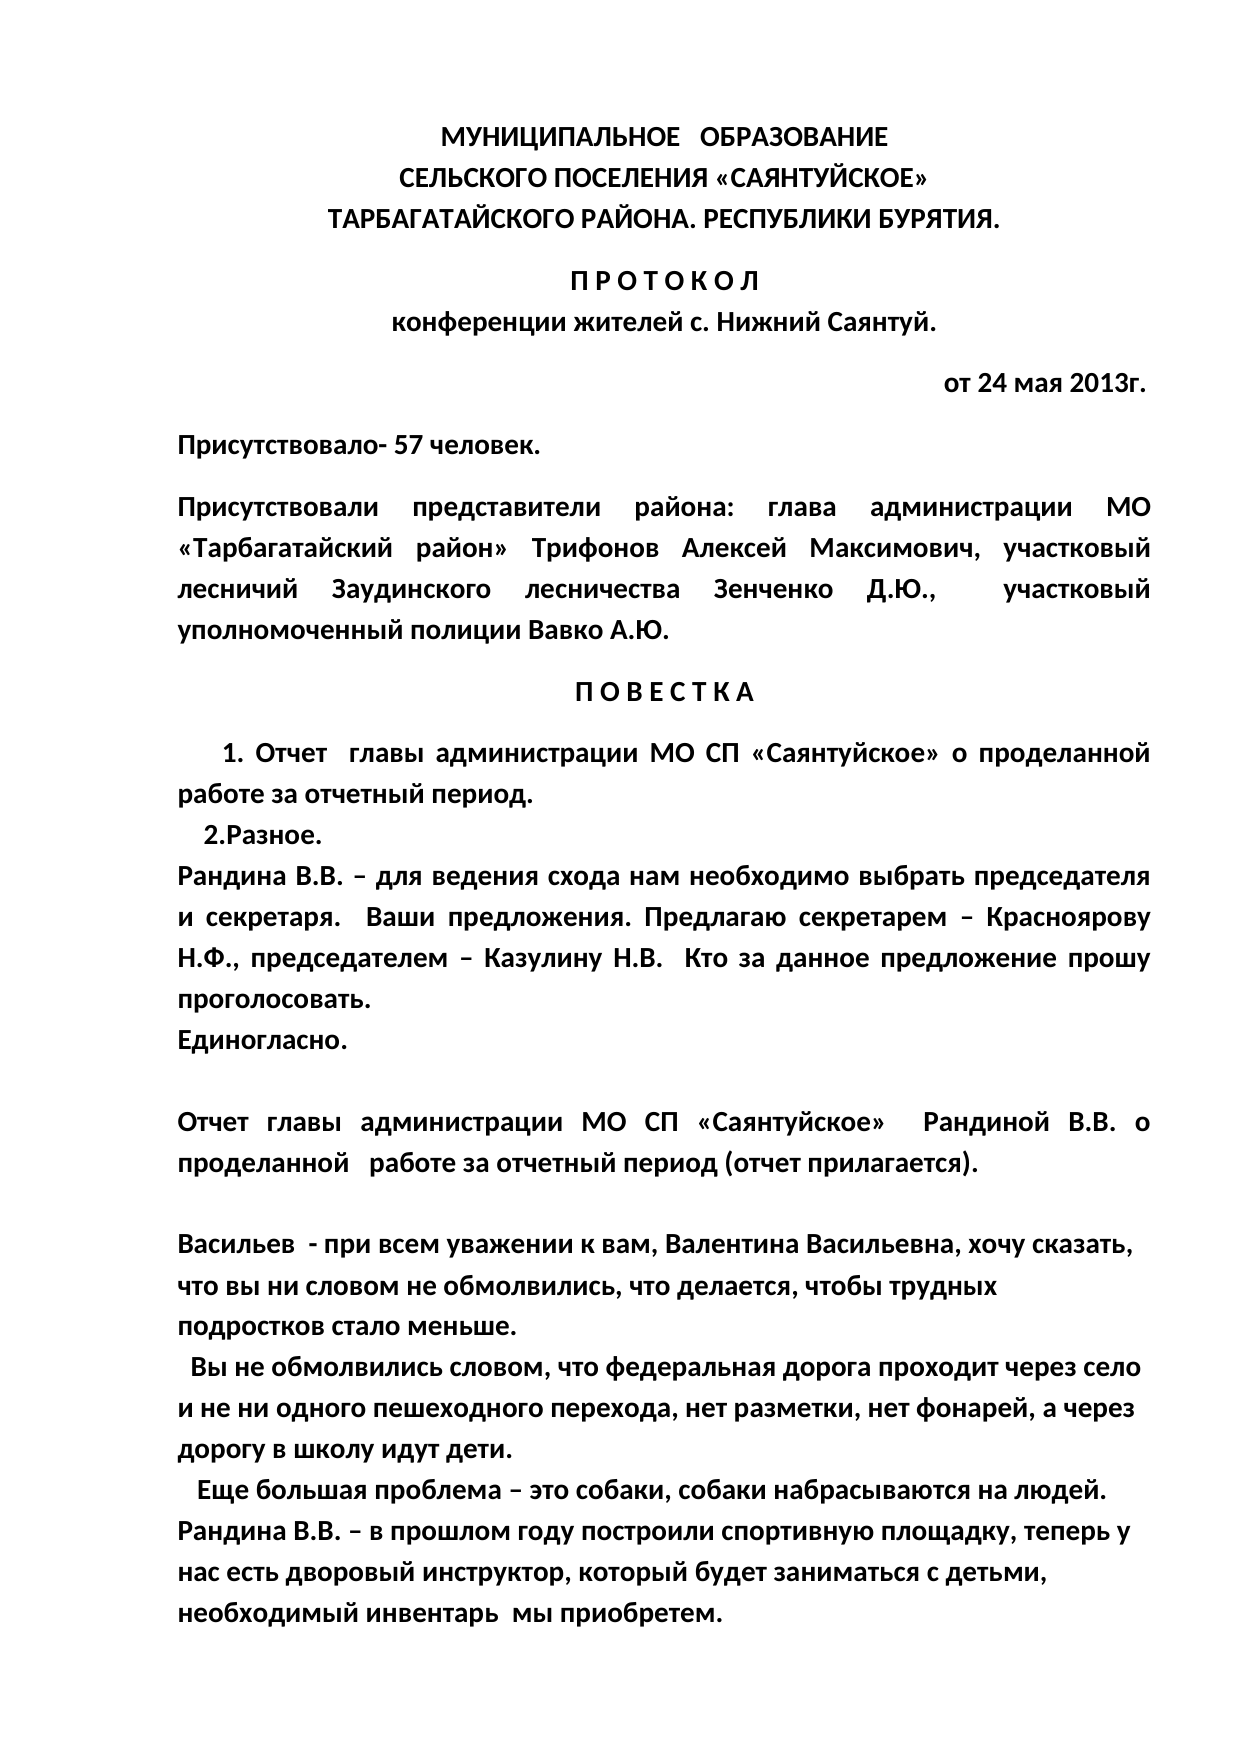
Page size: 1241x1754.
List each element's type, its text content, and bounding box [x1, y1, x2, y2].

text 1. Отчет главы администрации МО СП «Саянтуйское» о проделанной работе за отчетный период. [177, 734, 1152, 811]
text П О В Е С Т К А [177, 673, 1152, 708]
text Рандина В.В. – в прошлом году построили спортивную площадку, теперь у нас есть дворовый инструктор, который будет заниматься с детьми, необходимый инвентарь мы приобретем. [177, 1512, 1152, 1630]
text Васильев - при всем уважении к вам, Валентина Васильевна, хочу сказать, что вы ни словом не обмолвились, что делается, чтобы трудных подростков стало меньше. [177, 1226, 1152, 1343]
text Присутствовало- 57 человек. [177, 426, 1152, 462]
text МУНИЦИПАЛЬНОЕ ОБРАЗОВАНИЕ СЕЛЬСКОГО ПОСЕЛЕНИЯ «САЯНТУЙСКОЕ» ТАРБАГАТАЙСКОГО РАЙОНА. РЕСПУБЛИКИ БУРЯТИЯ. [177, 118, 1152, 236]
text Единогласно. [177, 1021, 1152, 1057]
text от 24 мая 2013г. [177, 364, 1152, 400]
text Отчет главы администрации МО СП «Саянтуйское» Рандиной В.В. о проделанной работе за отчетный период (отчет прилагается). [177, 1103, 1152, 1179]
text Еще большая проблема – это собаки, собаки набрасываются на людей. [177, 1471, 1152, 1507]
text 2.Разное. [177, 816, 1152, 852]
text Вы не обмолвились словом, что федеральная дорога проходит через село и не ни одного пешеходного перехода, нет разметки, нет фонарей, а через дорогу в школу идут дети. [177, 1348, 1152, 1466]
text Рандина В.В. – для ведения схода нам необходимо выбрать председателя и секретаря. Ваши предложения. Предлагаю секретарем – Красноярову Н.Ф., председателем – Казулину Н.В. Кто за данное предложение прошу проголосовать. [177, 857, 1152, 1016]
text П Р О Т О К О Л конференции жителей с. Нижний Саянтуй. [177, 262, 1152, 338]
text Присутствовали представители района: глава администрации МО «Тарбагатайский район» Трифонов Алексей Максимович, участковый лесничий Заудинского лесничества Зенченко Д.Ю., участковый уполномоченный полиции Вавко А.Ю. [177, 488, 1152, 646]
